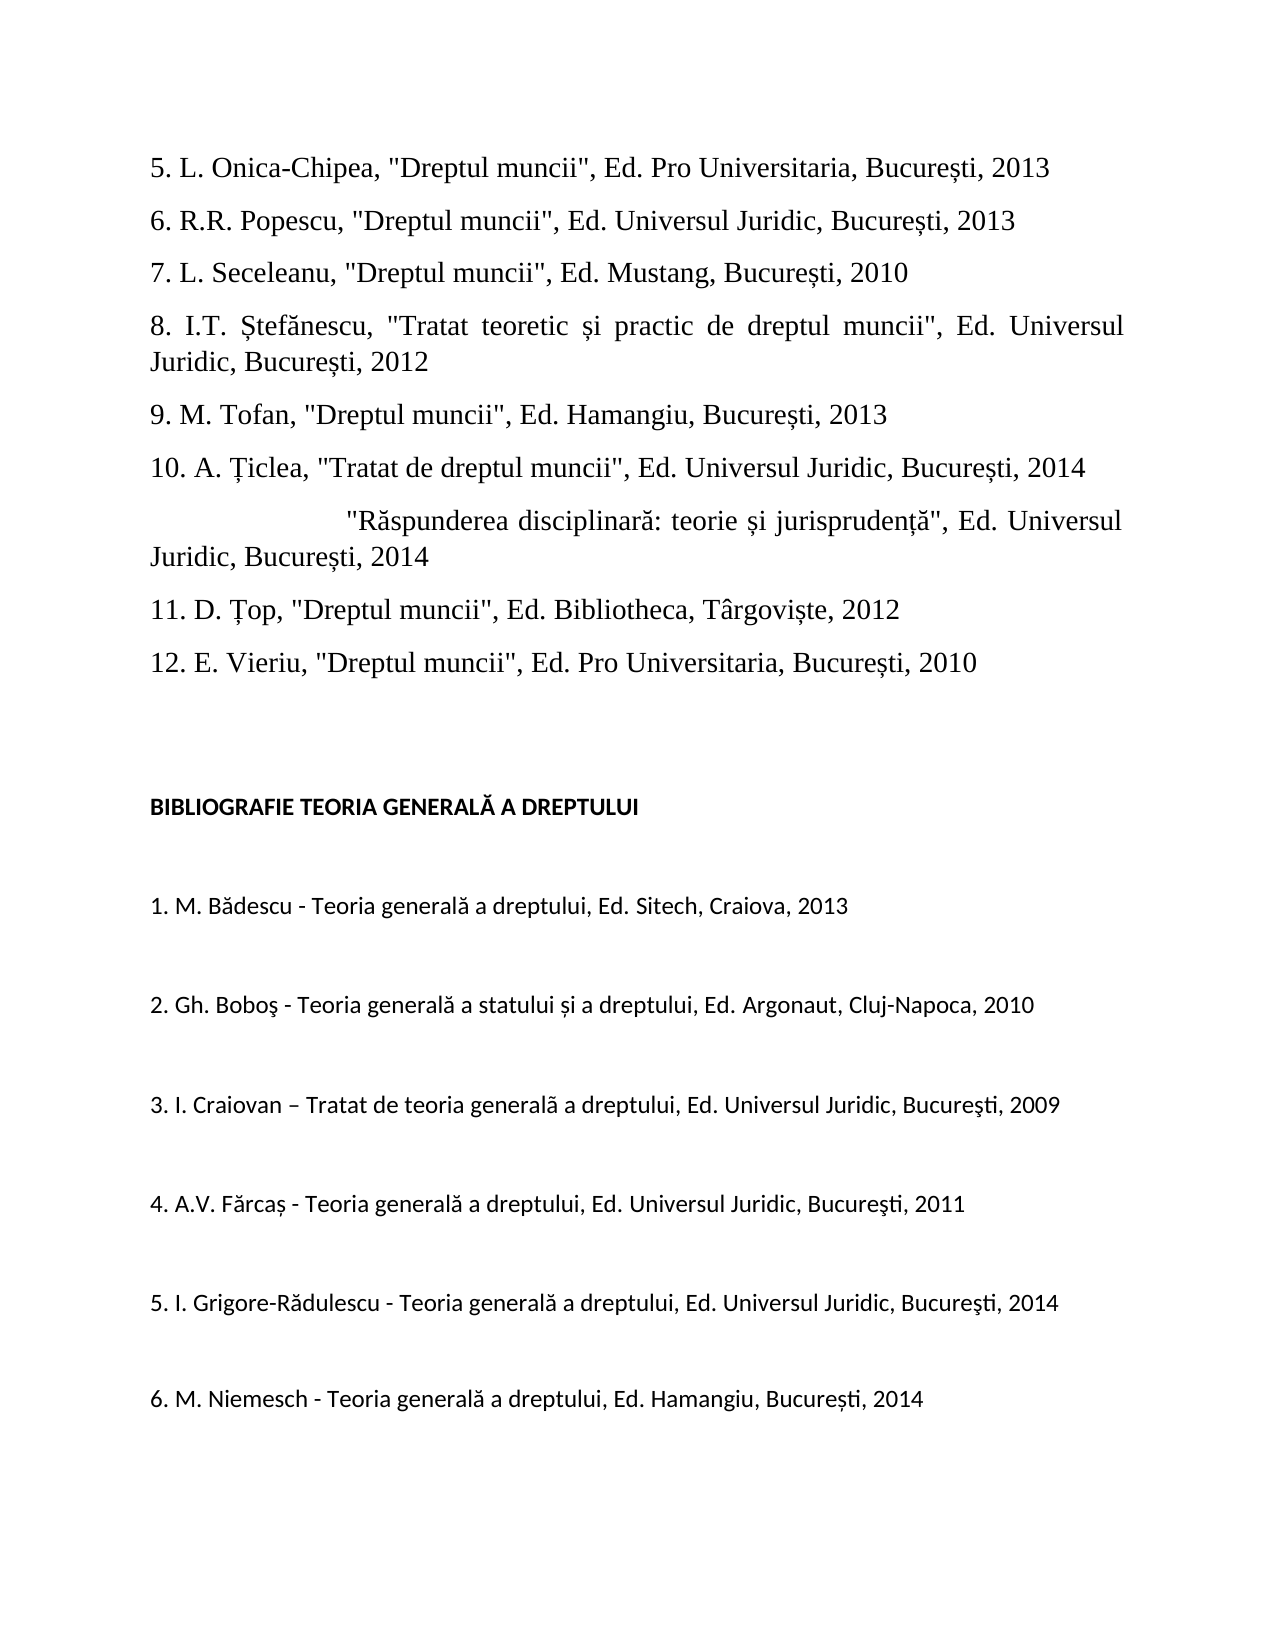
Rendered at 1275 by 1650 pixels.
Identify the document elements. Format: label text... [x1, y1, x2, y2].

text 2. Gh. Boboş - Teoria generală a statului și a dreptului, Ed. Argonaut, Cluj-Napoca, 2010 [150, 990, 1125, 1020]
text 11. D. Țop, "Dreptul muncii", Ed. Bibliotheca, Târgoviște, 2012 [150, 592, 1125, 626]
text 5. I. Grigore-Rădulescu - Teoria generală a dreptului, Ed. Universul Juridic, Bucureşti, 2014 [150, 1287, 1125, 1318]
text BIBLIOGRAFIE TEORIA GENERALĂ A DREPTULUI [150, 791, 1125, 822]
text 7. L. Seceleanu, "Dreptul muncii", Ed. Mustang, București, 2010 [150, 256, 1125, 289]
text "Răspunderea disciplinară: teorie și jurisprudență", Ed. Universul Juridic, București, 2014 [150, 503, 1125, 573]
text 12. E. Vieriu, "Dreptul muncii", Ed. Pro Universitaria, București, 2010 [150, 645, 1125, 678]
text 5. L. Onica-Chipea, "Dreptul muncii", Ed. Pro Universitaria, București, 2013 [150, 150, 1125, 183]
text 4. A.V. Fărcaș - Teoria generală a dreptului, Ed. Universul Juridic, Bucureşti, 2011 [150, 1188, 1125, 1218]
text 9. M. Tofan, "Dreptul muncii", Ed. Hamangiu, București, 2013 [150, 397, 1125, 431]
text 8. I.T. Ștefănescu, "Tratat teoretic și practic de dreptul muncii", Ed. Universul Juridic, București, 2012 [150, 308, 1125, 378]
text 3. I. Craiovan – Tratat de teoria generalã a dreptului, Ed. Universul Juridic, Bucureşti, 2009 [150, 1089, 1125, 1119]
text 1. M. Bădescu - Teoria generală a dreptului, Ed. Sitech, Craiova, 2013 [150, 891, 1125, 921]
text 6. R.R. Popescu, "Dreptul muncii", Ed. Universul Juridic, București, 2013 [150, 203, 1125, 236]
text 6. M. Niemesch - Teoria generală a dreptului, Ed. Hamangiu, București, 2014 [150, 1384, 1125, 1414]
text 10. A. Țiclea, "Tratat de dreptul muncii", Ed. Universul Juridic, București, 2014 [150, 450, 1125, 484]
